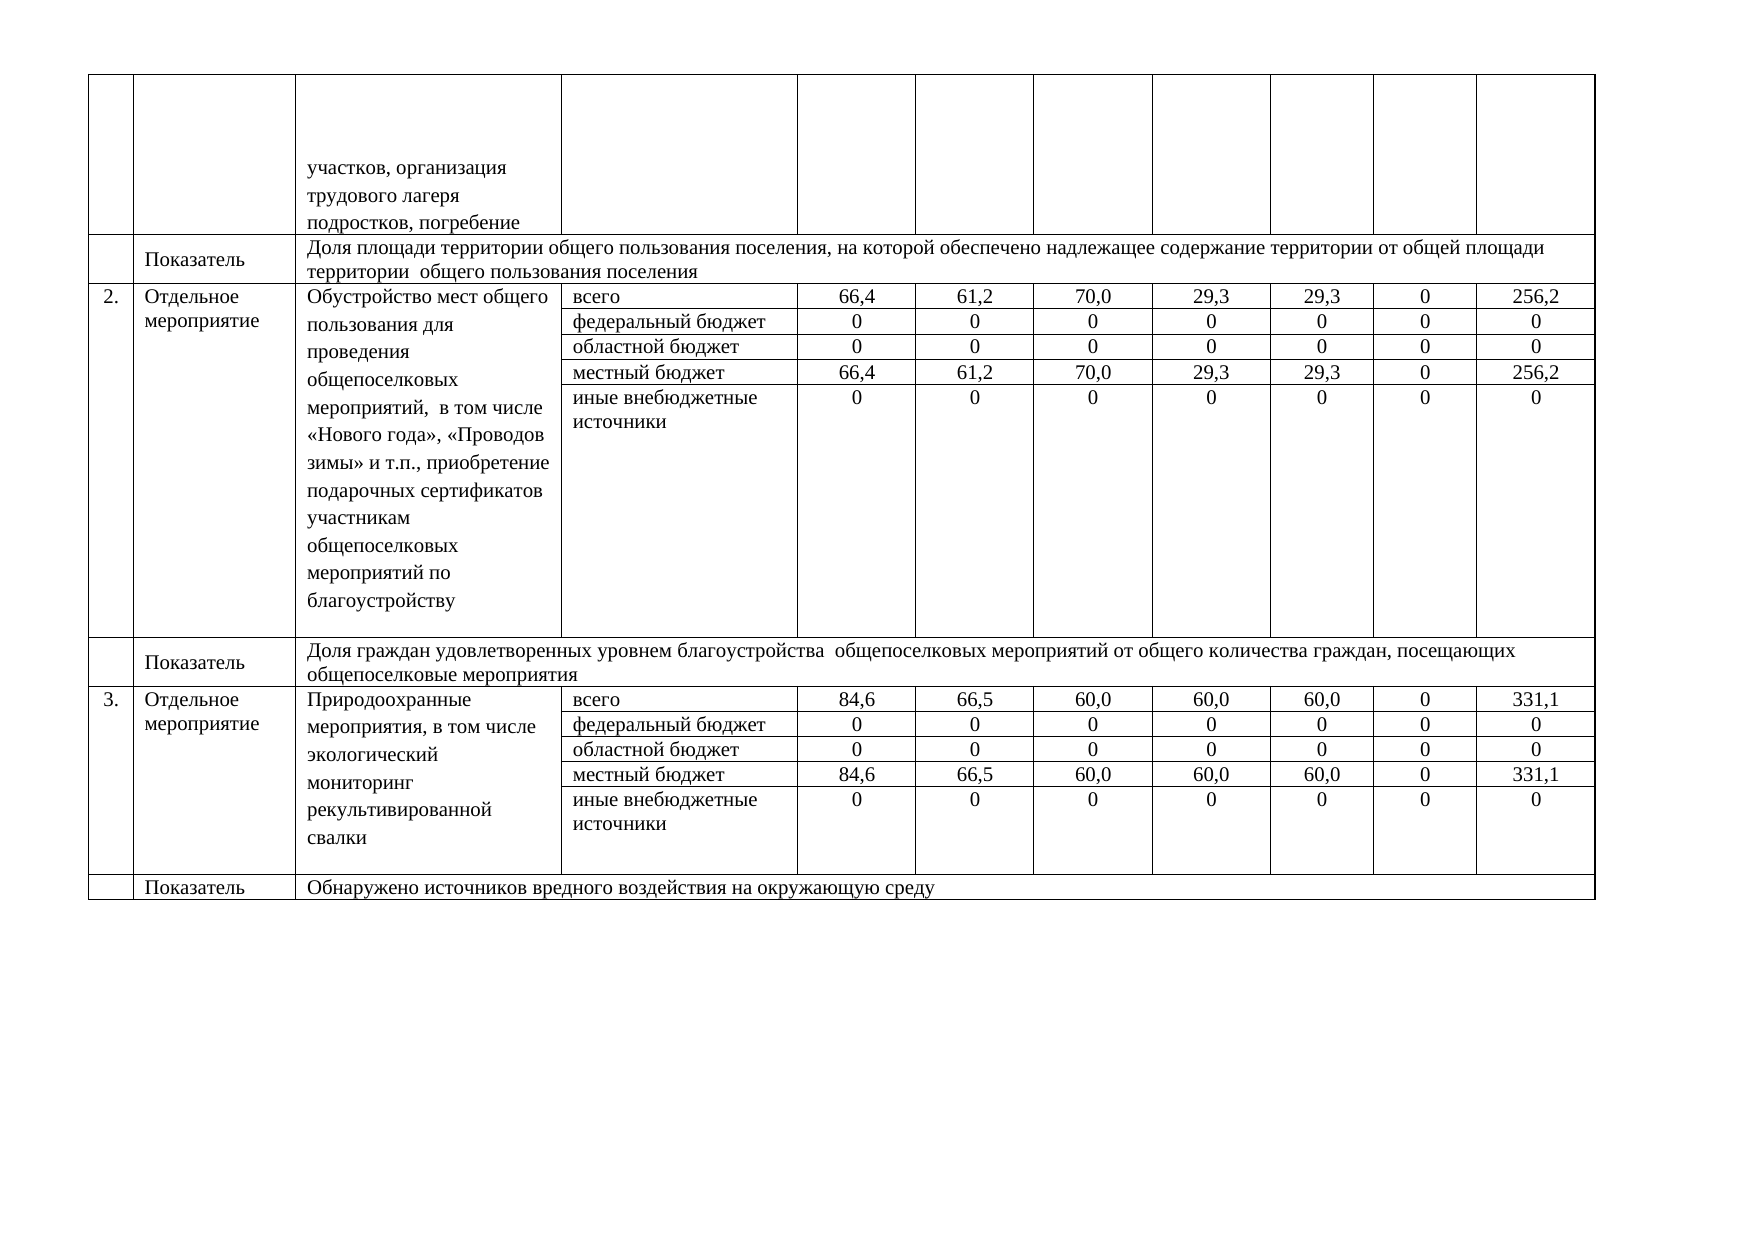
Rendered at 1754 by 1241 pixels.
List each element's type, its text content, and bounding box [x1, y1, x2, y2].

table_cell 66,5 [916, 687, 1033, 711]
table_cell 0 [1271, 787, 1373, 874]
table_cell 60,0 [1153, 687, 1270, 711]
table_cell 61,2 [916, 284, 1033, 308]
table_cell местный бюджет [562, 360, 797, 384]
table_cell [89, 235, 133, 283]
table_cell 60,0 [1034, 762, 1152, 786]
table_cell Показатель [134, 638, 295, 686]
table_cell 0 [1034, 737, 1152, 761]
table_cell 0 [916, 385, 1033, 637]
table_cell 66,4 [798, 360, 915, 384]
table_cell всего [562, 687, 797, 711]
table_cell 0 [1034, 787, 1152, 874]
table_cell 0 [1271, 75, 1373, 234]
table_cell 0 [1374, 360, 1476, 384]
table_cell 0 [1034, 75, 1152, 234]
table_cell 0 [1034, 712, 1152, 736]
table_cell 0 [1477, 335, 1594, 358]
table_cell [89, 638, 133, 686]
table_cell 0 [1477, 75, 1594, 234]
table_cell 0 [916, 309, 1033, 333]
table_cell 0 [1153, 712, 1270, 736]
table_cell Доля граждан удовлетворенных уровнем благоустройства общепоселковых мероприятий от общего количества граждан, посещающих общепоселковые мероприятия [296, 638, 1594, 686]
table_cell 84,6 [798, 762, 915, 786]
table_cell 0 [1374, 75, 1476, 234]
table_cell 0 [1477, 787, 1594, 874]
table_cell областной бюджет [562, 335, 797, 358]
table_cell 0 [1153, 335, 1270, 358]
table_cell Показатель [134, 875, 295, 899]
table_cell [89, 875, 133, 899]
table_cell 0 [1374, 687, 1476, 711]
table_cell 0 [1374, 284, 1476, 308]
table_cell 0 [916, 737, 1033, 761]
table_cell 0 [1034, 335, 1152, 358]
table_cell 0 [798, 787, 915, 874]
table_cell 0 [1153, 309, 1270, 333]
table_cell 0 [1374, 335, 1476, 358]
table_cell 0 [1271, 737, 1373, 761]
table_cell 0 [1271, 385, 1373, 637]
table_cell 70,0 [1034, 360, 1152, 384]
table_cell 0 [1034, 309, 1152, 333]
table_cell 0 [1477, 309, 1594, 333]
table_cell 0 [1374, 737, 1476, 761]
table_cell 2. [89, 284, 133, 637]
table_cell 0 [798, 309, 915, 333]
table_cell 0 [916, 712, 1033, 736]
table_cell 0 [1374, 309, 1476, 333]
table_cell всего [562, 284, 797, 308]
table_cell 0 [1271, 712, 1373, 736]
table_cell 0 [1374, 385, 1476, 637]
table_cell Природоохранные мероприятия, в том числе экологический мониторинг рекультивированной свалки [296, 687, 561, 874]
table_cell федеральный бюджет [562, 309, 797, 333]
table_cell 256,2 [1477, 360, 1594, 384]
table_cell 331,1 [1477, 687, 1594, 711]
table_cell Отдельное мероприятие [134, 687, 295, 874]
table_cell местный бюджет [562, 762, 797, 786]
table_cell 0 [1153, 385, 1270, 637]
table_cell Обустройство мест общего пользования для проведения общепоселковых мероприятий, в том числе «Нового года», «Проводов зимы» и т.п., приобретение подарочных сертификатов участникам общепоселковых мероприятий по благоустройству [296, 284, 561, 637]
table_cell иные внебюджетные источники [562, 787, 797, 874]
table_cell 66,5 [916, 762, 1033, 786]
table_cell 0 [798, 75, 915, 234]
table_cell 0 [1153, 75, 1270, 234]
table_cell 0 [1153, 737, 1270, 761]
table_cell 29,3 [1271, 284, 1373, 308]
table_cell 60,0 [1271, 762, 1373, 786]
table_cell 0 [916, 335, 1033, 358]
table_cell иные внебюджетные источники [562, 385, 797, 637]
table_cell 0 [798, 335, 915, 358]
table_cell 29,3 [1153, 284, 1270, 308]
table_cell 0 [798, 385, 915, 637]
table_cell областной бюджет [562, 737, 797, 761]
table_cell 70,0 [1034, 284, 1152, 308]
table_cell 0 [916, 787, 1033, 874]
table_cell 0 [1374, 762, 1476, 786]
table_cell 0 [1034, 385, 1152, 637]
table_cell 331,1 [1477, 762, 1594, 786]
table_cell 60,0 [1153, 762, 1270, 786]
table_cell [562, 75, 797, 234]
table_cell 0 [1271, 309, 1373, 333]
table_cell 84,6 [798, 687, 915, 711]
table_cell 3. [89, 687, 133, 874]
table_cell Отдельное мероприятие [134, 284, 295, 637]
table_cell 0 [1477, 712, 1594, 736]
table_cell 0 [1477, 737, 1594, 761]
table_cell Доля площади территории общего пользования поселения, на которой обеспечено надлежащее содержание территории от общей площади территории общего пользования поселения [296, 235, 1594, 283]
table_cell 0 [1153, 787, 1270, 874]
table_cell Показатель [134, 235, 295, 283]
table_cell 0 [1374, 787, 1476, 874]
table_cell 0 [1374, 712, 1476, 736]
table_cell 0 [798, 712, 915, 736]
table_cell 29,3 [1153, 360, 1270, 384]
table_cell 60,0 [1034, 687, 1152, 711]
table_cell 0 [1477, 385, 1594, 637]
table_cell 61,2 [916, 360, 1033, 384]
table_cell федеральный бюджет [562, 712, 797, 736]
table_cell 66,4 [798, 284, 915, 308]
table_cell Обнаружено источников вредного воздействия на окружающую среду [296, 875, 1594, 899]
table_cell 60,0 [1271, 687, 1373, 711]
table_cell 0 [798, 737, 915, 761]
table_cell 29,3 [1271, 360, 1373, 384]
table_cell 0 [916, 75, 1033, 234]
table_cell 0 [1271, 335, 1373, 358]
table_cell 256,2 [1477, 284, 1594, 308]
